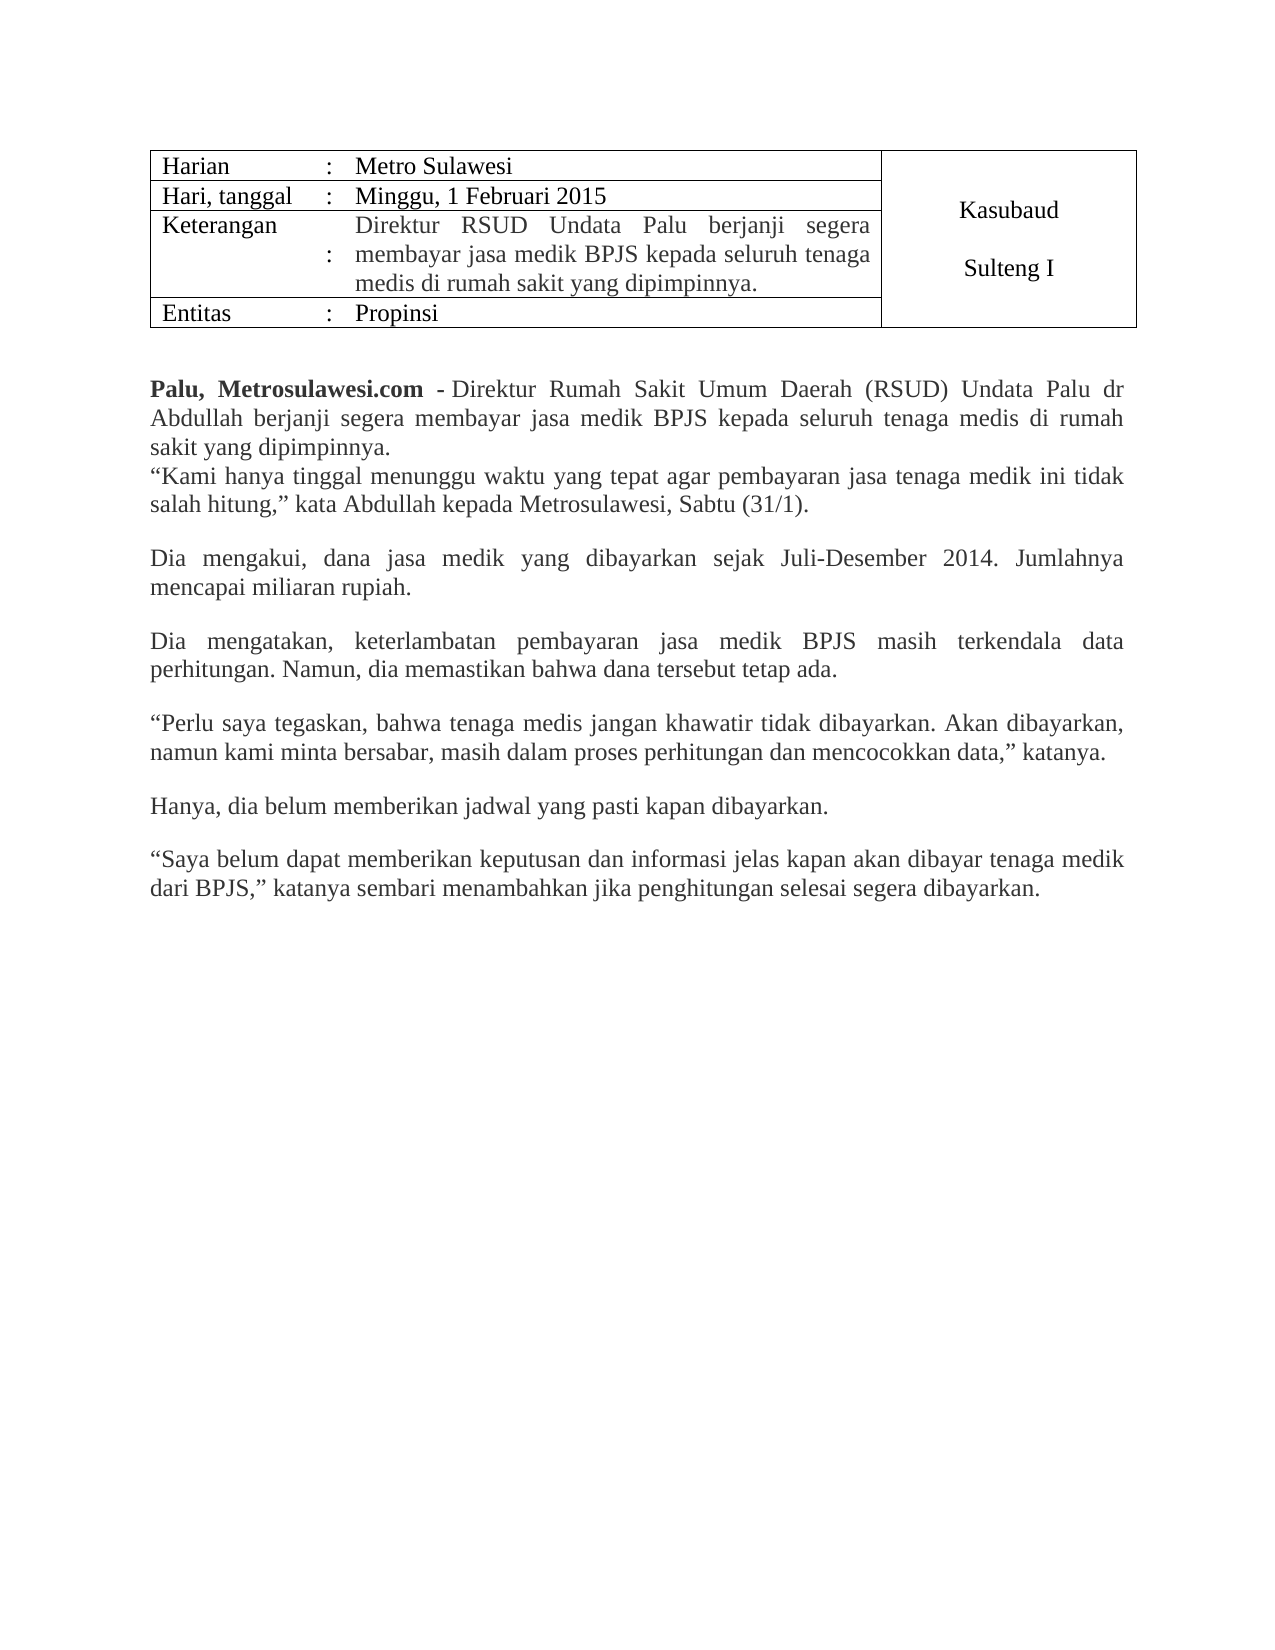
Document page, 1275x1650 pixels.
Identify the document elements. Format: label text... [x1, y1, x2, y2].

text Hanya, dia belum memberikan jadwal yang pasti kapan dibayarkan. [150, 791, 1125, 819]
table_header Metro Sulawesi [344, 151, 881, 180]
table_cell Entitas [151, 298, 314, 327]
table_cell : [314, 181, 344, 209]
text “Saya belum dapat memberikan keputusan dan informasi jelas kapan akan dibayar tenaga medik dari BPJS,” katanya sembari menambahkan jika penghitungan selesai segera dibayarkan. [150, 844, 1125, 902]
table_cell Minggu, 1 Februari 2015 [344, 181, 881, 209]
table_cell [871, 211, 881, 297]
table_header : [314, 151, 344, 180]
table_cell Keterangan [151, 211, 314, 297]
text “Kami hanya tinggal menunggu waktu yang tepat agar pembayaran jasa tenaga medik ini tidak salah hitung,” kata Abdullah kepada Metrosulawesi, Sabtu (31/1). [150, 461, 1125, 518]
table_cell : [314, 298, 344, 327]
table_cell Propinsi [344, 298, 881, 327]
text “Perlu saya tegaskan, bahwa tenaga medis jangan khawatir tidak dibayarkan. Akan dibayarkan, namun kami minta bersabar, masih dalam proses perhitungan dan mencocokkan data,” katanya. [150, 708, 1125, 766]
table_cell Hari, tanggal [151, 181, 314, 209]
text Dia mengatakan, keterlambatan pembayaran jasa medik BPJS masih terkendala data perhitungan. Namun, dia memastikan bahwa dana tersebut tetap ada. [150, 626, 1125, 683]
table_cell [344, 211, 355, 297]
table_cell : [314, 211, 344, 297]
text Palu, Metrosulawesi.com - Direktur Rumah Sakit Umum Daerah (RSUD) Undata Palu dr Abdullah berjanji segera membayar jasa medik BPJS kepada seluruh tenaga medis di rumah sakit yang dipimpinnya. [150, 374, 1125, 461]
text Dia mengakui, dana jasa medik yang dibayarkan sejak Juli-Desember 2014. Jumlahnya mencapai miliaran rupiah. [150, 543, 1125, 601]
table_header Harian [151, 151, 314, 180]
table_header Kasubaud Sulteng I [882, 151, 1136, 327]
